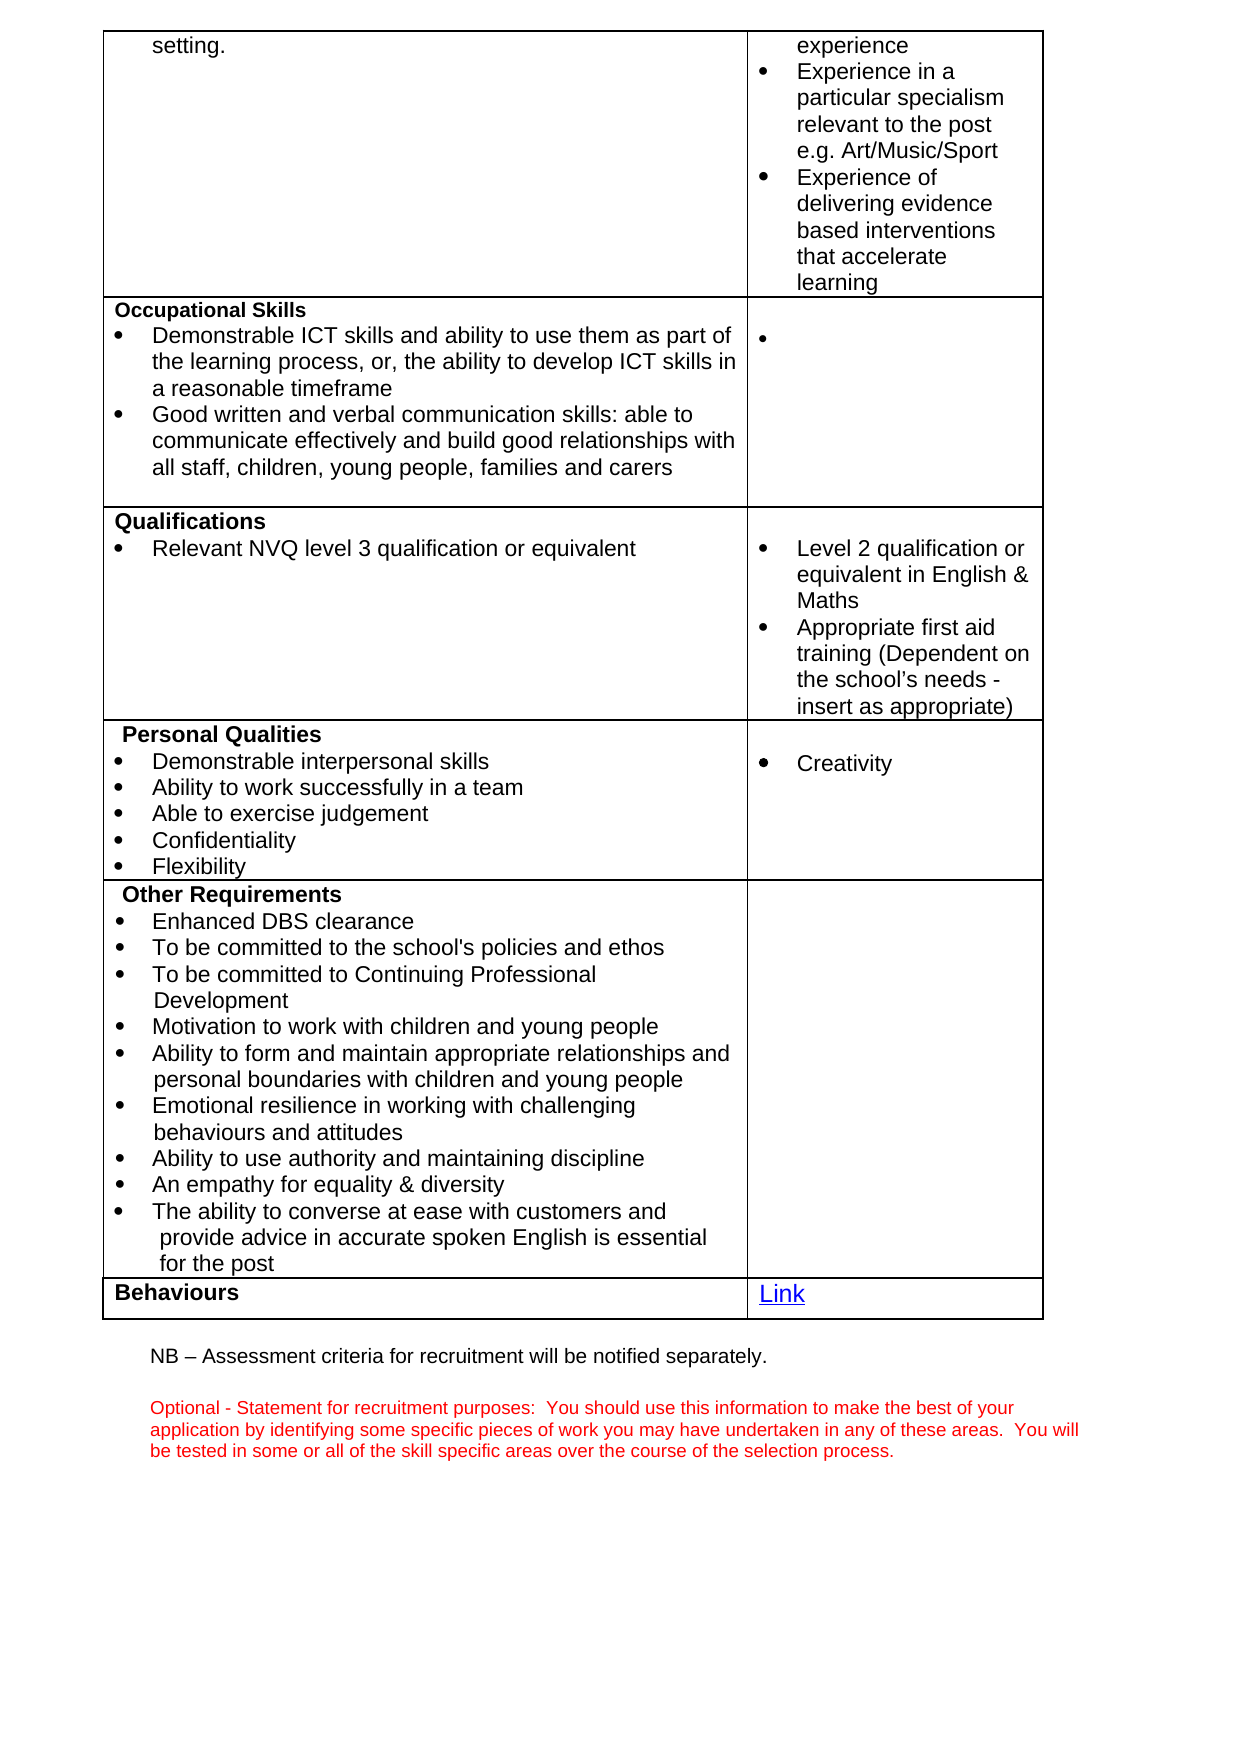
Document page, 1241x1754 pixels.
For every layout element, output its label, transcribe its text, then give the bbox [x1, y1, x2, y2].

table_cell Behaviours [104, 1279, 747, 1318]
table_cell Occupational Skills Demonstrable ICT skills and ability to use them as part of the learning process, or, the ability to develop ICT skills in a reasonable timeframe Good written and verbal communication skills: able to communicate effectively and build good relationships with all staff, children, young people, families and carers [104, 298, 747, 506]
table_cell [104, 32, 747, 296]
table_cell Link [748, 1279, 1042, 1318]
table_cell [748, 32, 1042, 296]
text NB – Assessment criteria for recruitment will be notified separately. [150, 1320, 1090, 1397]
table_cell Level 2 qualification or equivalent in English & Maths Appropriate first aid training (Dependent on the school’s needs - insert as appropriate) [748, 508, 1042, 719]
table_cell Personal Qualities Demonstrable interpersonal skills Ability to work successfully in a team Able to exercise judgement Confidentiality Flexibility [104, 721, 747, 879]
table_cell [748, 881, 1042, 1277]
text Optional - Statement for recruitment purposes: You should use this information to make the best of your application by identifying some specific pieces of work you may have undertaken in any of these areas. You will be tested in some or all of the skill specific areas over the course of the selection process. [150, 1397, 1090, 1462]
table_cell [748, 298, 1042, 506]
table_cell Other Requirements Enhanced DBS clearance To be committed to the school's policies and ethos To be committed to Continuing Professional Development Motivation to work with children and young people Ability to form and maintain appropriate relationships and personal boundaries with children and young people Emotional resilience in working with challenging behaviours and attitudes Ability to use authority and maintaining discipline An empathy for equality & diversity The ability to converse at ease with customers and provide advice in accurate spoken English is essential for the post [104, 881, 747, 1277]
table_cell Qualifications Relevant NVQ level 3 qualification or equivalent [104, 508, 747, 719]
table_cell Creativity [748, 721, 1042, 879]
